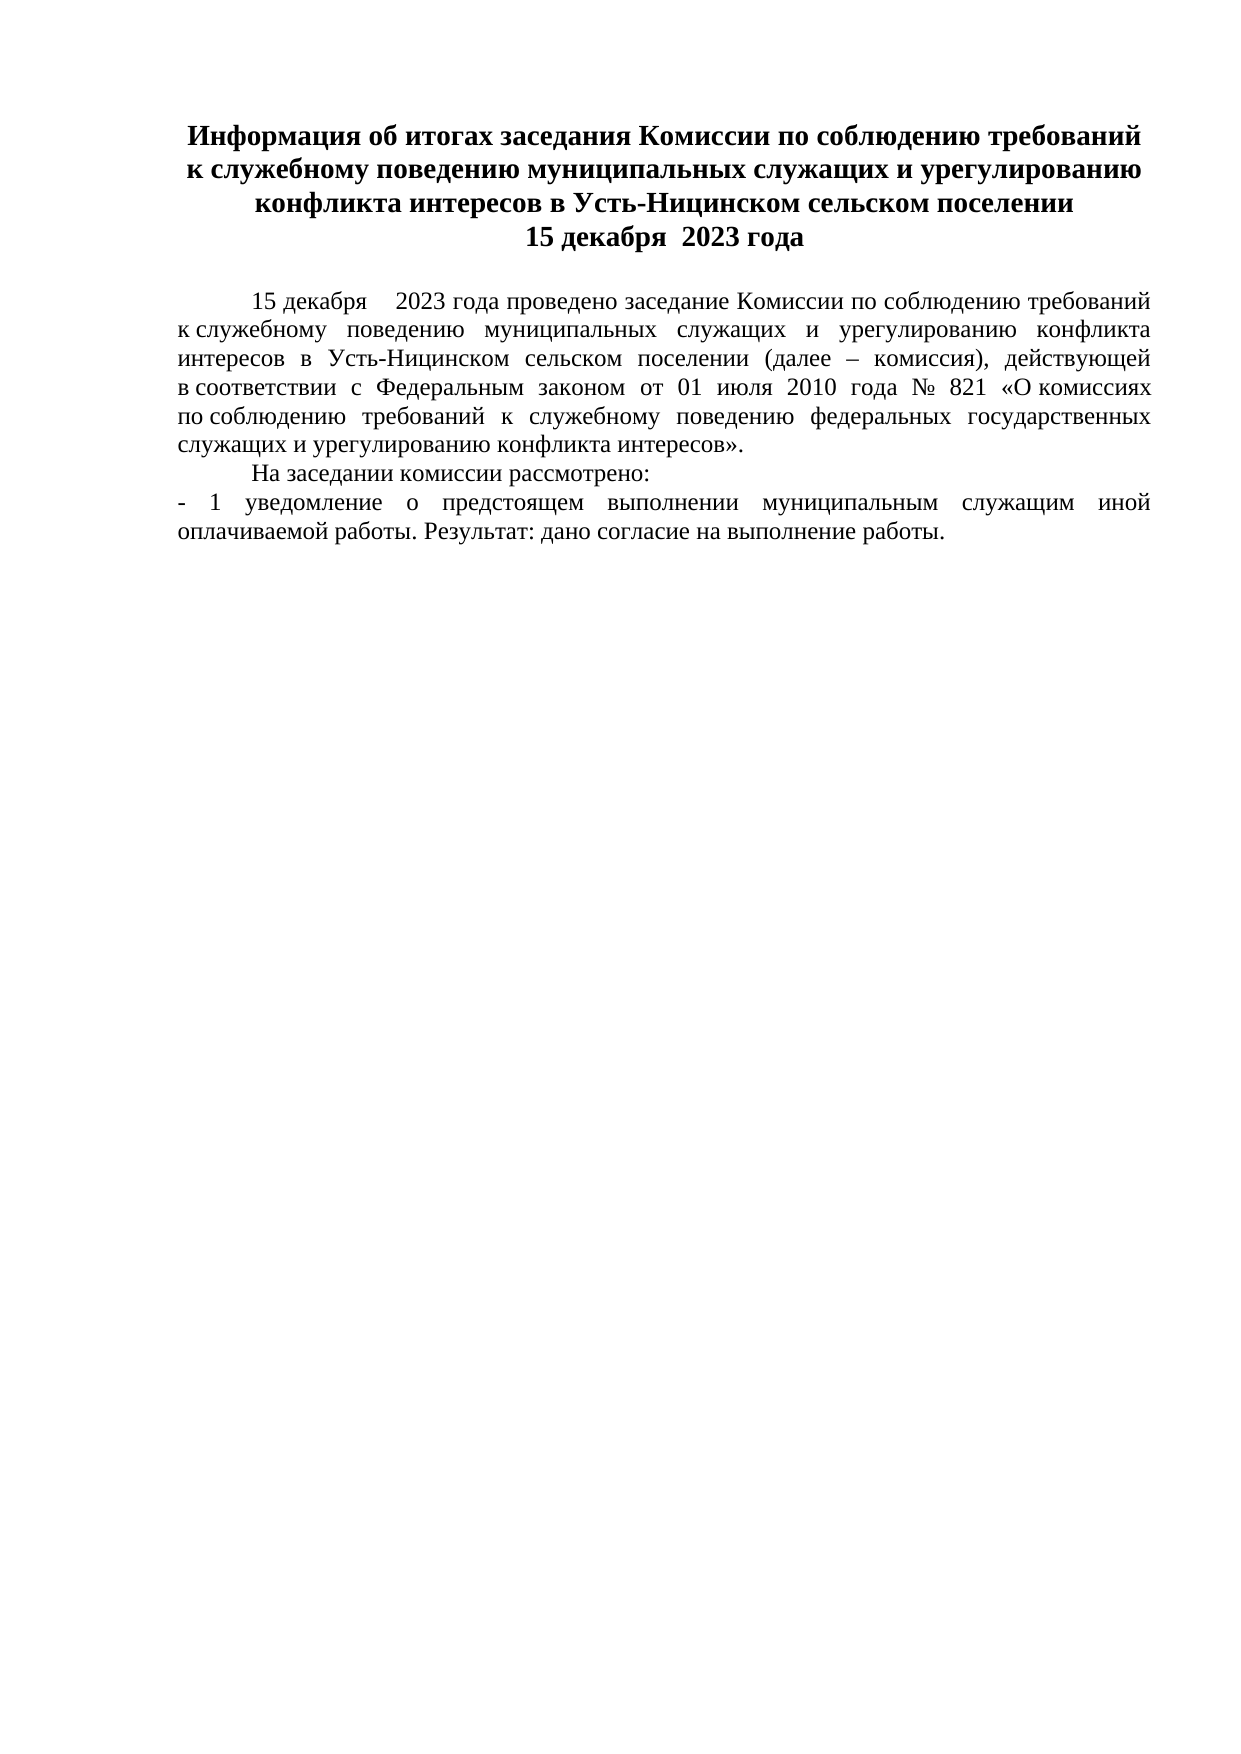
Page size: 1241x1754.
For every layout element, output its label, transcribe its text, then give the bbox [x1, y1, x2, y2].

text 15 декабря 2023 года [177, 219, 1152, 252]
text - 1 уведомление о предстоящем выполнении муниципальным служащим иной оплачиваемой работы. Результат: дано согласие на выполнение работы. [177, 487, 1152, 544]
text На заседании комиссии рассмотрено: [177, 458, 1152, 487]
text Информация об итогах заседания Комиссии по соблюдению требований к служебному поведению муниципальных служащих и урегулированию конфликта интересов в Усть-Ницинском сельском поселении [177, 118, 1152, 219]
text 15 декабря 2023 года проведено заседание Комиссии по соблюдению требований к служебному поведению муниципальных служащих и урегулированию конфликта интересов в Усть-Ницинском сельском поселении (далее – комиссия), действующей в соответствии с Федеральным законом от 01 июля 2010 года № 821 «О комиссиях по соблюдению требований к служебному поведению федеральных государственных служащих и урегулированию конфликта интересов». [177, 286, 1152, 458]
